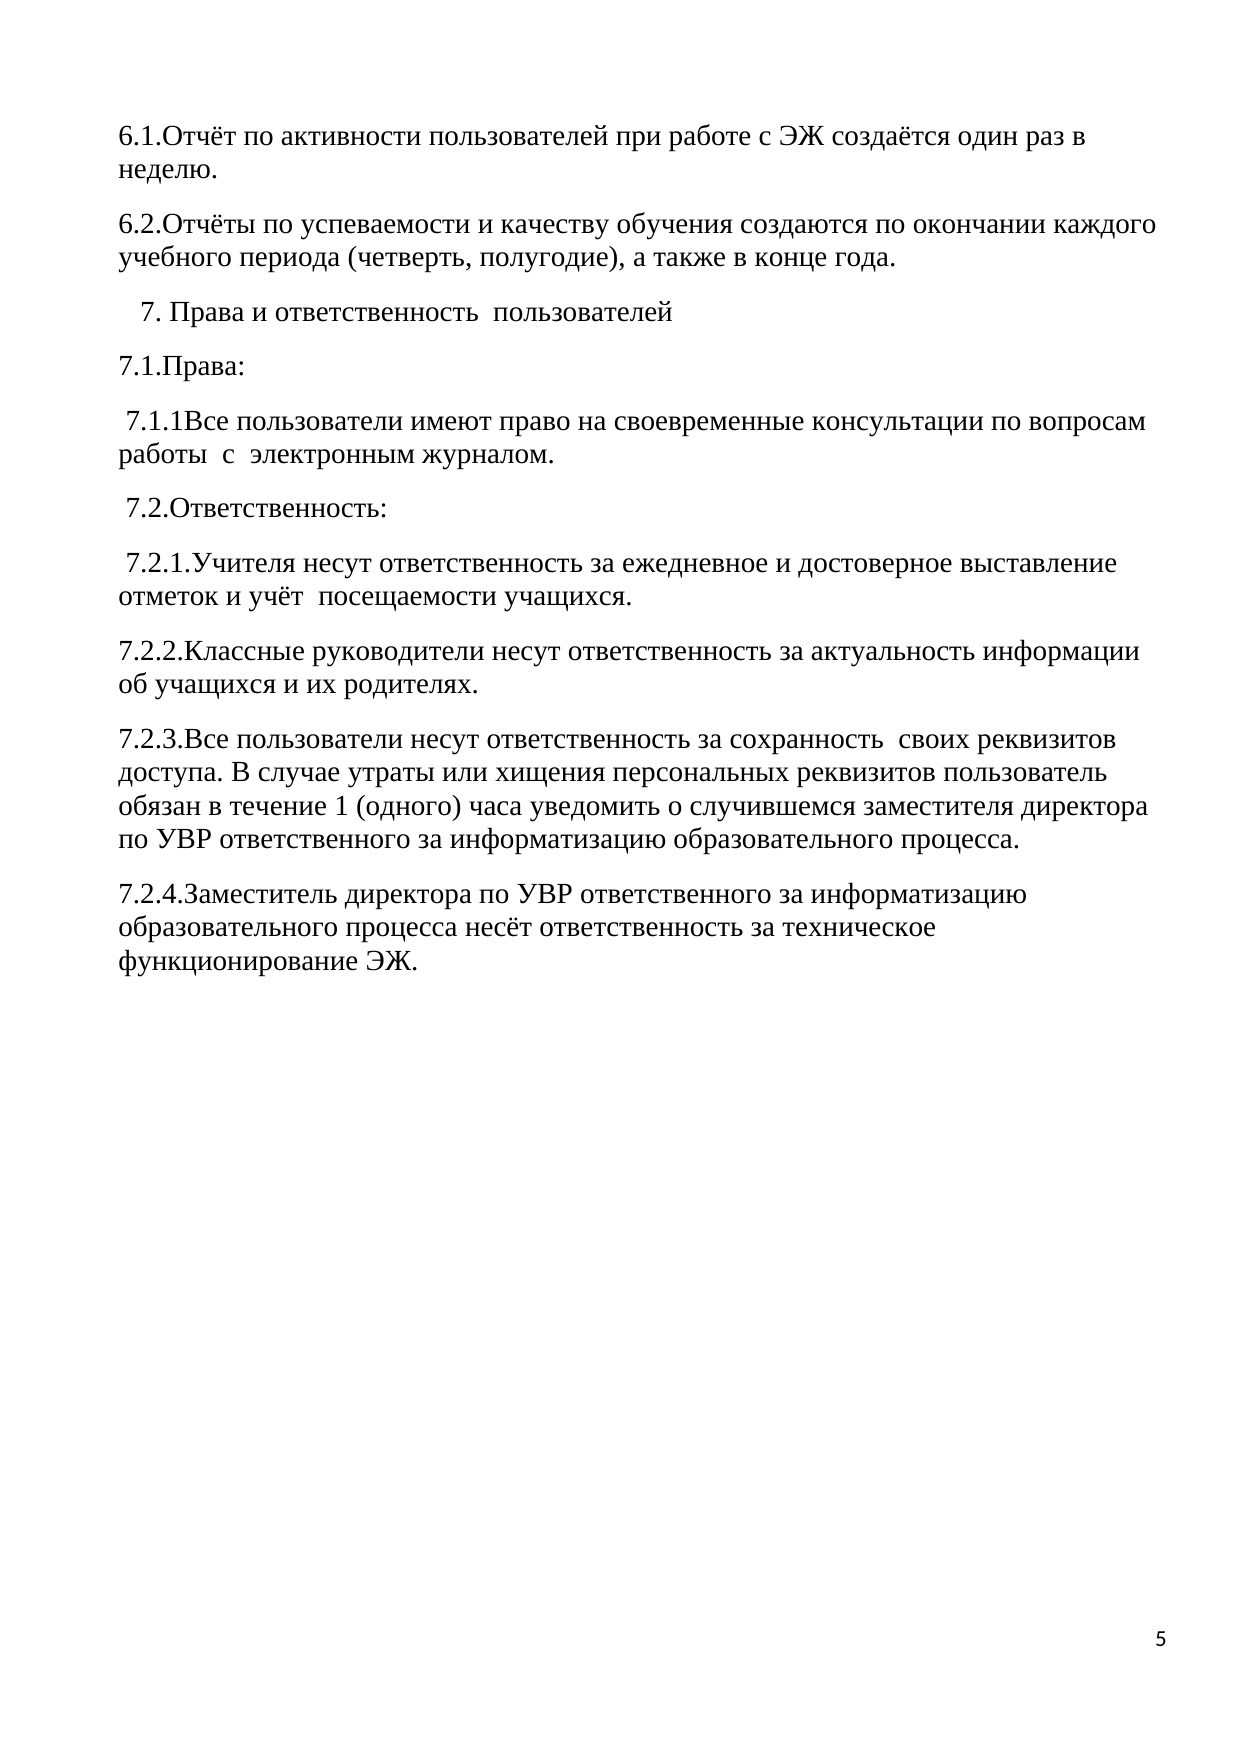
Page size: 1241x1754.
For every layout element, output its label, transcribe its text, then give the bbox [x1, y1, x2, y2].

text 7.1.Права: [118, 348, 1167, 382]
text 6.2.Отчёты по успеваемости и качеству обучения создаются по окончании каждого учебного периода (четверть, полугодие), а также в конце года. [118, 206, 1167, 273]
text 6.1.Отчёт по активности пользователей при работе с ЭЖ создаётся один раз в неделю. [118, 118, 1167, 185]
text 7.2.3.Все пользователи несут ответственность за сохранность своих реквизитов доступа. В случае утраты или хищения персональных реквизитов пользователь обязан в течение 1 (одного) часа уведомить о случившемся заместителя директора по УВР ответственного за информатизацию образовательного процесса. [118, 721, 1167, 855]
text 7. Права и ответственность пользователей [118, 294, 1167, 327]
text 7.2.2.Классные руководители несут ответственность за актуальность информации об учащихся и их родителях. [118, 633, 1167, 700]
text 7.2.1.Учителя несут ответственность за ежедневное и достоверное выставление отметок и учёт посещаемости учащихся. [118, 545, 1167, 612]
text 7.1.1Все пользователи имеют право на своевременные консультации по вопросам работы с электронным журналом. [118, 403, 1167, 470]
text 7.2.Ответственность: [118, 491, 1167, 524]
text 7.2.4.Заместитель директора по УВР ответственного за информатизацию образовательного процесса несёт ответственность за техническое функционирование ЭЖ. [118, 876, 1167, 976]
